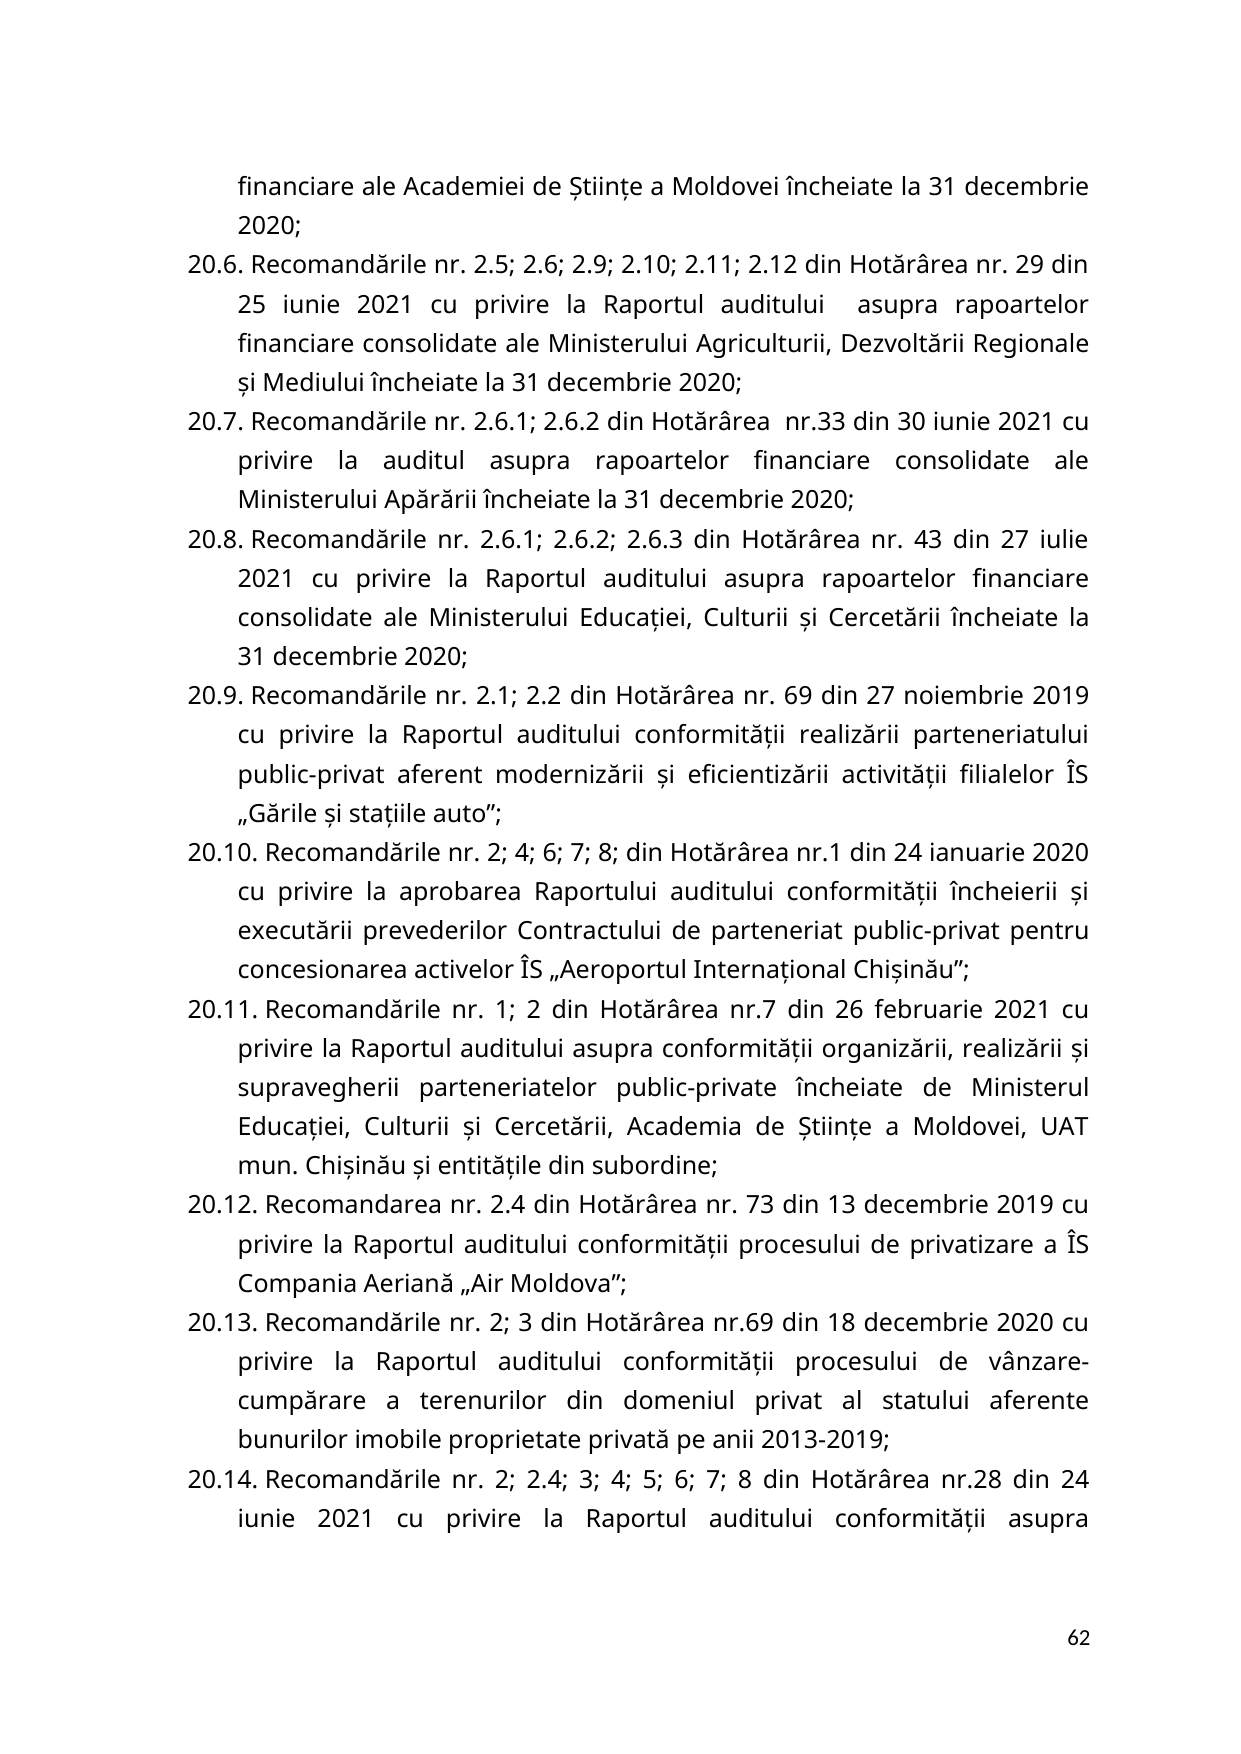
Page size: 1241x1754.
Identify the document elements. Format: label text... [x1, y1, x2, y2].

list Recomandările nr. 2.6.1; 2.6.2; 2.6.3 din Hotărârea nr. 43 din 27 iulie 2021 cu privire la Raportul auditului asupra rapoartelor financiare consolidate ale Ministerului Educației, Culturii și Cercetării încheiate la 31 decembrie 2020; [187, 521, 1090, 673]
list Recomandările nr. 2.6.1; 2.6.2 din Hotărârea nr.33 din 30 iunie 2021 cu privire la auditul asupra rapoartelor financiare consolidate ale Ministerului Apărării încheiate la 31 decembrie 2020; [187, 404, 1090, 516]
list Recomandările nr. 2.5; 2.6; 2.9; 2.10; 2.11; 2.12 din Hotărârea nr. 29 din 25 iunie 2021 cu privire la Raportul auditului asupra rapoartelor financiare consolidate ale Ministerului Agriculturii, Dezvoltării Regionale și Mediului încheiate la 31 decembrie 2020; [187, 247, 1090, 399]
list Recomandarea nr. 2.4 din Hotărârea nr. 73 din 13 decembrie 2019 cu privire la Raportul auditului conformității procesului de privatizare a ÎS Compania Aeriană „Air Moldova”; [187, 1187, 1090, 1299]
list Recomandările nr. 2.1; 2.2 din Hotărârea nr. 69 din 27 noiembrie 2019 cu privire la Raportul auditului conformității realizării parteneriatului public-privat aferent modernizării și eficientizării activității filialelor ÎS „Gările și stațiile auto”; [187, 678, 1090, 829]
list Recomandările nr. 1; 2 din Hotărârea nr.7 din 26 februarie 2021 cu privire la Raportul auditului asupra conformității organizării, realizării și supravegherii parteneriatelor public-private încheiate de Ministerul Educației, Culturii și Cercetării, Academia de Științe a Moldovei, UAT mun. Chișinău și entitățile din subordine; [187, 991, 1090, 1182]
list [187, 169, 1090, 242]
list Recomandările nr. 2; 3 din Hotărârea nr.69 din 18 decembrie 2020 cu privire la Raportul auditului conformității procesului de vânzare-cumpărare a terenurilor din domeniul privat al statului aferente bunurilor imobile proprietate privată pe anii 2013-2019; [187, 1304, 1090, 1456]
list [187, 1461, 1090, 1534]
list Recomandările nr. 2; 4; 6; 7; 8; din Hotărârea nr.1 din 24 ianuarie 2020 cu privire la aprobarea Raportului auditului conformității încheierii și executării prevederilor Contractului de parteneriat public-privat pentru concesionarea activelor ÎS „Aeroportul Internațional Chișinău”; [187, 834, 1090, 986]
